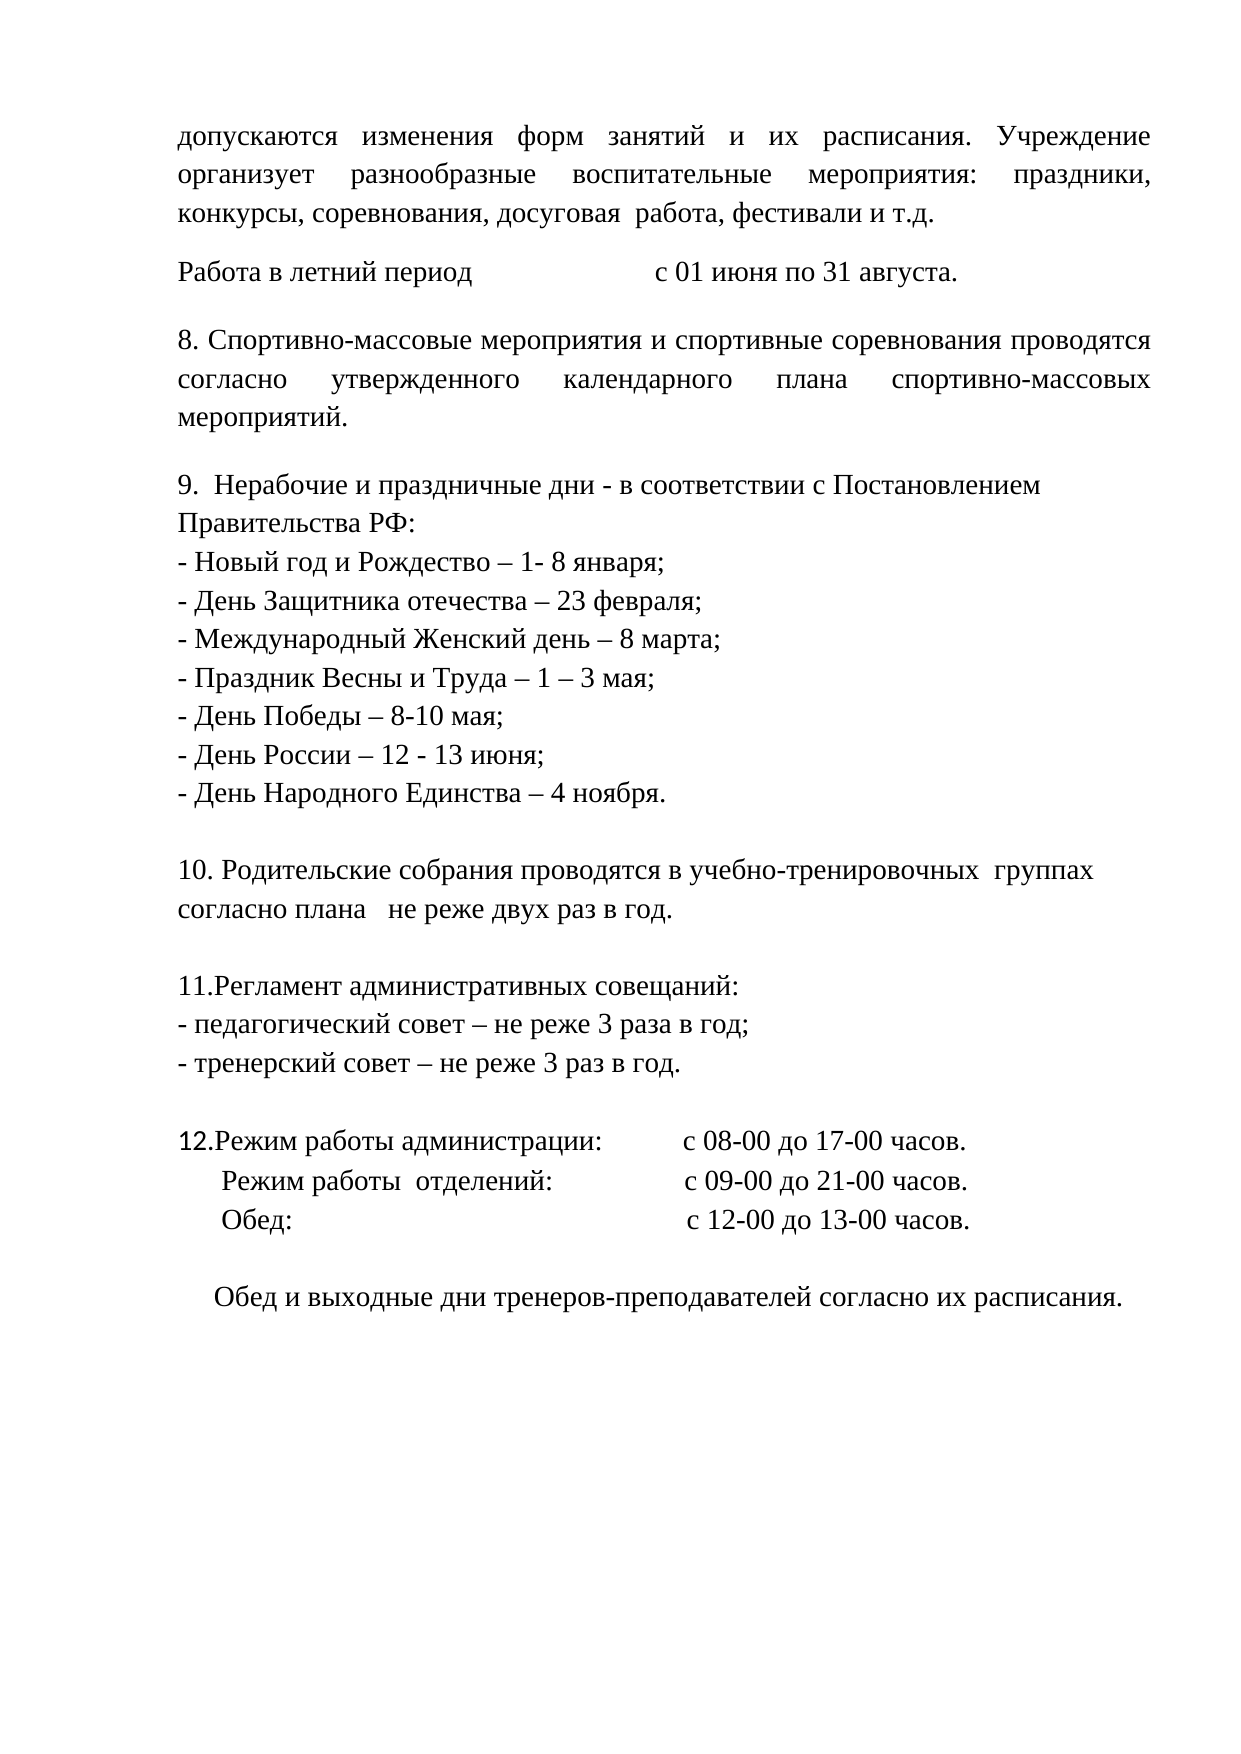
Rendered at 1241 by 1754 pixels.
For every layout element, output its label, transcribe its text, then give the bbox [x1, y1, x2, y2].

text Обед и выходные дни тренеров-преподавателей согласно их расписания. [177, 1279, 1152, 1312]
text - Праздник Весны и Труда – 1 – 3 мая; [177, 660, 1152, 693]
text 11.Регламент административных совещаний: [177, 968, 1152, 1002]
text - Международный Женский день – 8 марта; [177, 621, 1152, 655]
text 8. Спортивно-массовые мероприятия и спортивные соревнования проводятся согласно утвержденного календарного плана спортивно-массовых мероприятий. [177, 322, 1152, 433]
text 9. Нерабочие и праздничные дни - в соответствии с Постановлением Правительства РФ: [177, 467, 1152, 539]
text - педагогический совет – не реже 3 раза в год; [177, 1007, 1152, 1040]
text 12.Режим работы администрации: с 08-00 до 17-00 часов. [177, 1122, 1152, 1158]
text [177, 118, 1152, 229]
text - День России – 12 - 13 июня; [177, 737, 1152, 770]
text - Новый год и Рождество – 1- 8 января; [177, 544, 1152, 578]
text - тренерский совет – не реже 3 раз в год. [177, 1045, 1152, 1079]
text - День Народного Единства – 4 ноября. [177, 775, 1152, 809]
text - День Защитника отечества – 23 февраля; [177, 583, 1152, 616]
text Обед: с 12-00 до 13-00 часов. [177, 1202, 1152, 1235]
text Режим работы отделений: с 09-00 до 21-00 часов. [177, 1163, 1152, 1197]
text Работа в летний период с 01 июня по 31 августа. [177, 254, 1152, 288]
text 10. Родительские собрания проводятся в учебно-тренировочных группах согласно плана не реже двух раз в год. [177, 852, 1152, 924]
text - День Победы – 8-10 мая; [177, 698, 1152, 732]
